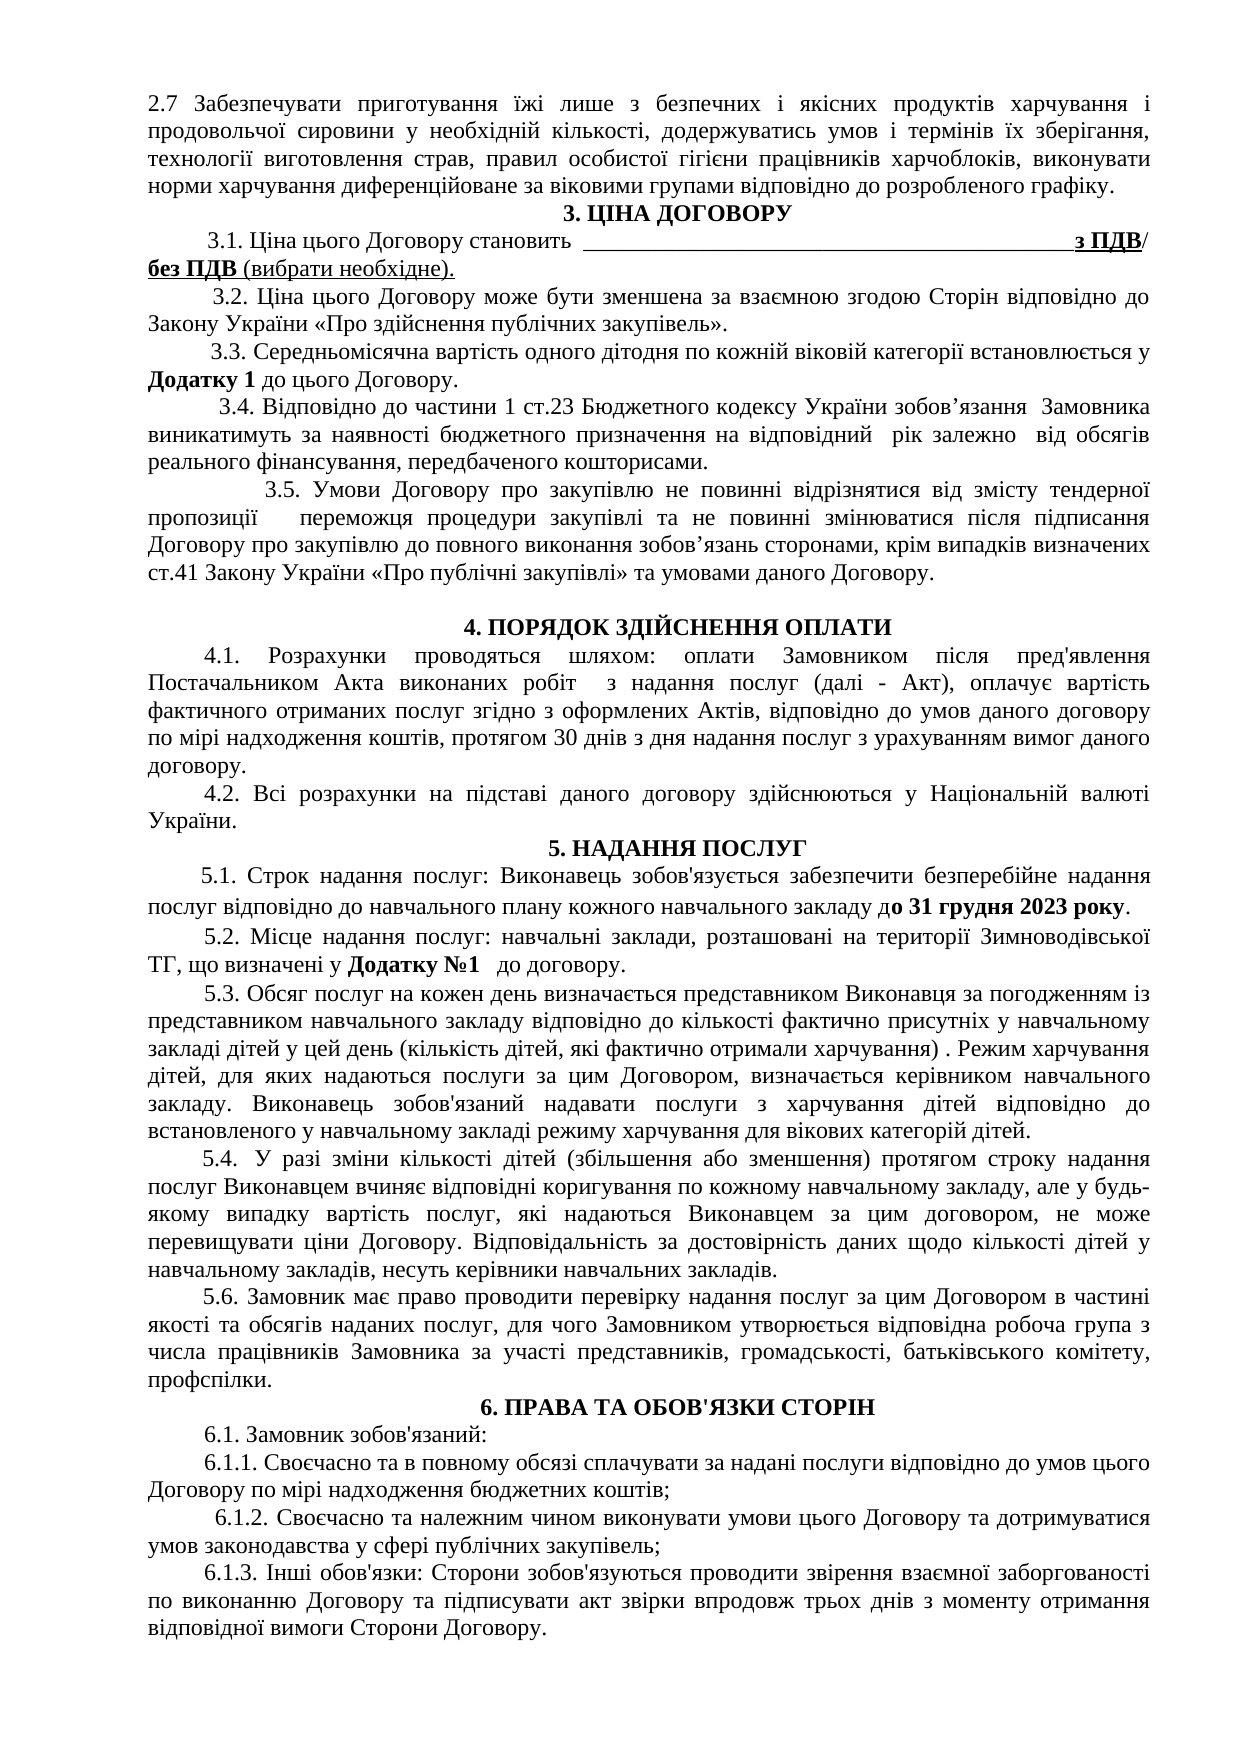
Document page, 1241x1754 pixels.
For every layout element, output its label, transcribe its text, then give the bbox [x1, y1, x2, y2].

text 2.7 Забезпечувати приготування їжі лише з безпечних і якісних продуктів харчування і продовольчої сировини у необхідній кількості, додержуватись умов і термінів їх зберігання, технології виготовлення страв, правил особистої гігієни працівників харчоблоків, виконувати норми харчування диференційоване за віковими групами відповідно до розробленого графіку. [148, 88, 1152, 199]
text 6.1.1. Своєчасно та в повному обсязі сплачувати за надані послуги відповідно до умов цього Договору по мірі надходження бюджетних коштів; [148, 1448, 1152, 1503]
text 6.1.2. Своєчасно та належним чином виконувати умови цього Договору та дотримуватися умов законодавства у сфері публічних закупівель; [148, 1503, 1152, 1558]
text 3. ЦІНА ДОГОВОРУ [148, 199, 1152, 227]
text 6.1. Замовник зобов'язаний: [148, 1420, 1152, 1448]
text 4.2. Всі розрахунки на підставі даного договору здійснюються у Національній валюті України. [148, 779, 1152, 834]
text 3.5. Умови Договору про закупівлю не повинні відрізнятися від змісту тендерної пропозиції переможця процедури закупівлі та не повинні змінюватися після підписання Договору про закупівлю до повного виконання зобов’язань сторонами, крім випадків визначених ст.41 Закону України «Про публічні закупівлі» та умовами даного Договору. [148, 475, 1152, 585]
text 4.1. Розрахунки проводяться шляхом: оплати Замовником після пред'явлення Постачальником Акта виконаних робіт з надання послуг (далі - Акт), оплачує вартість фактичного отриманих послуг згідно з оформлених Актів, відповідно до умов даного договору по мірі надходження коштів, протягом 30 днів з дня надання послуг з урахуванням вимог даного договору. [148, 641, 1152, 779]
text 3.1. Ціна цього Договору становить _________________________________________з ПДВ/ без ПДВ (вибрати необхідне). [148, 227, 1152, 282]
text 6.1.3. Інші обов'язки: Сторони зобов'язуються проводити звірення взаємної заборгованості по виконанню Договору та підписувати акт звірки впродовж трьох днів з моменту отримання відповідної вимоги Сторони Договору. [148, 1558, 1152, 1641]
text 6. ПРАВА ТА ОБОВ'ЯЗКИ СТОРІН [148, 1393, 1152, 1420]
text 5.2. Місце надання послуг: навчальні заклади, розташовані на території Зимноводівської ТГ, що визначені у Додатку №1 до договору. [148, 922, 1152, 978]
text 5.6. Замовник має право проводити перевірку надання послуг за цим Договором в частині якості та обсягів наданих послуг, для чого Замовником утворюється відповідна робоча група з числа працівників Замовника за участі представників, громадськості, батьківського комітету, профспілки. [148, 1282, 1152, 1393]
text 3.3. Середньомісячна вартість одного дітодня по кожній віковій категорії встановлюється у Додатку 1 до цього Договору. [148, 337, 1152, 392]
text 5.3. Обсяг послуг на кожен день визначається представником Виконавця за погодженням із представником навчального закладу відповідно до кількості фактично присутніх у навчальному закладі дітей у цей день (кількість дітей, які фактично отримали харчування) . Режим харчування дітей, для яких надаються послуги за цим Договором, визначається керівником навчального закладу. Виконавець зобов'язаний надавати послуги з харчування дітей відповідно до встановленого у навчальному закладі режиму харчування для вікових категорій дітей. [148, 978, 1152, 1144]
text 4. ПОРЯДОК ЗДІЙСНЕННЯ ОПЛАТИ [148, 613, 1152, 641]
text 3.2. Ціна цього Договору може бути зменшена за взаємною згодою Сторін відповідно до Закону України «Про здійснення публічних закупівель». [148, 282, 1152, 337]
text 5. НАДАННЯ ПОСЛУГ [148, 834, 1152, 861]
text 5.1. Строк надання послуг: Виконавець зобов'язується забезпечити безперебійне надання послуг відповідно до навчального плану кожного навчального закладу до 31 грудня 2023 року. [148, 861, 1152, 922]
list У разі зміни кількості дітей (збільшення або зменшення) протягом строку надання послуг Виконавцем вчиняє відповідні коригування по кожному навчальному закладу, але у будь-якому випадку вартість послуг, які надаються Виконавцем за цим договором, не може перевищувати ціни Договору. Відповідальність за достовірність даних щодо кількості дітей у навчальному закладів, несуть керівники навчальних закладів. [148, 1144, 1152, 1282]
text 3.4. Відповідно до частини 1 ст.23 Бюджетного кодексу України зобов’язання Замовника виникатимуть за наявності бюджетного призначення на відповідний рік залежно від обсягів реального фінансування, передбаченого кошторисами. [148, 392, 1152, 475]
